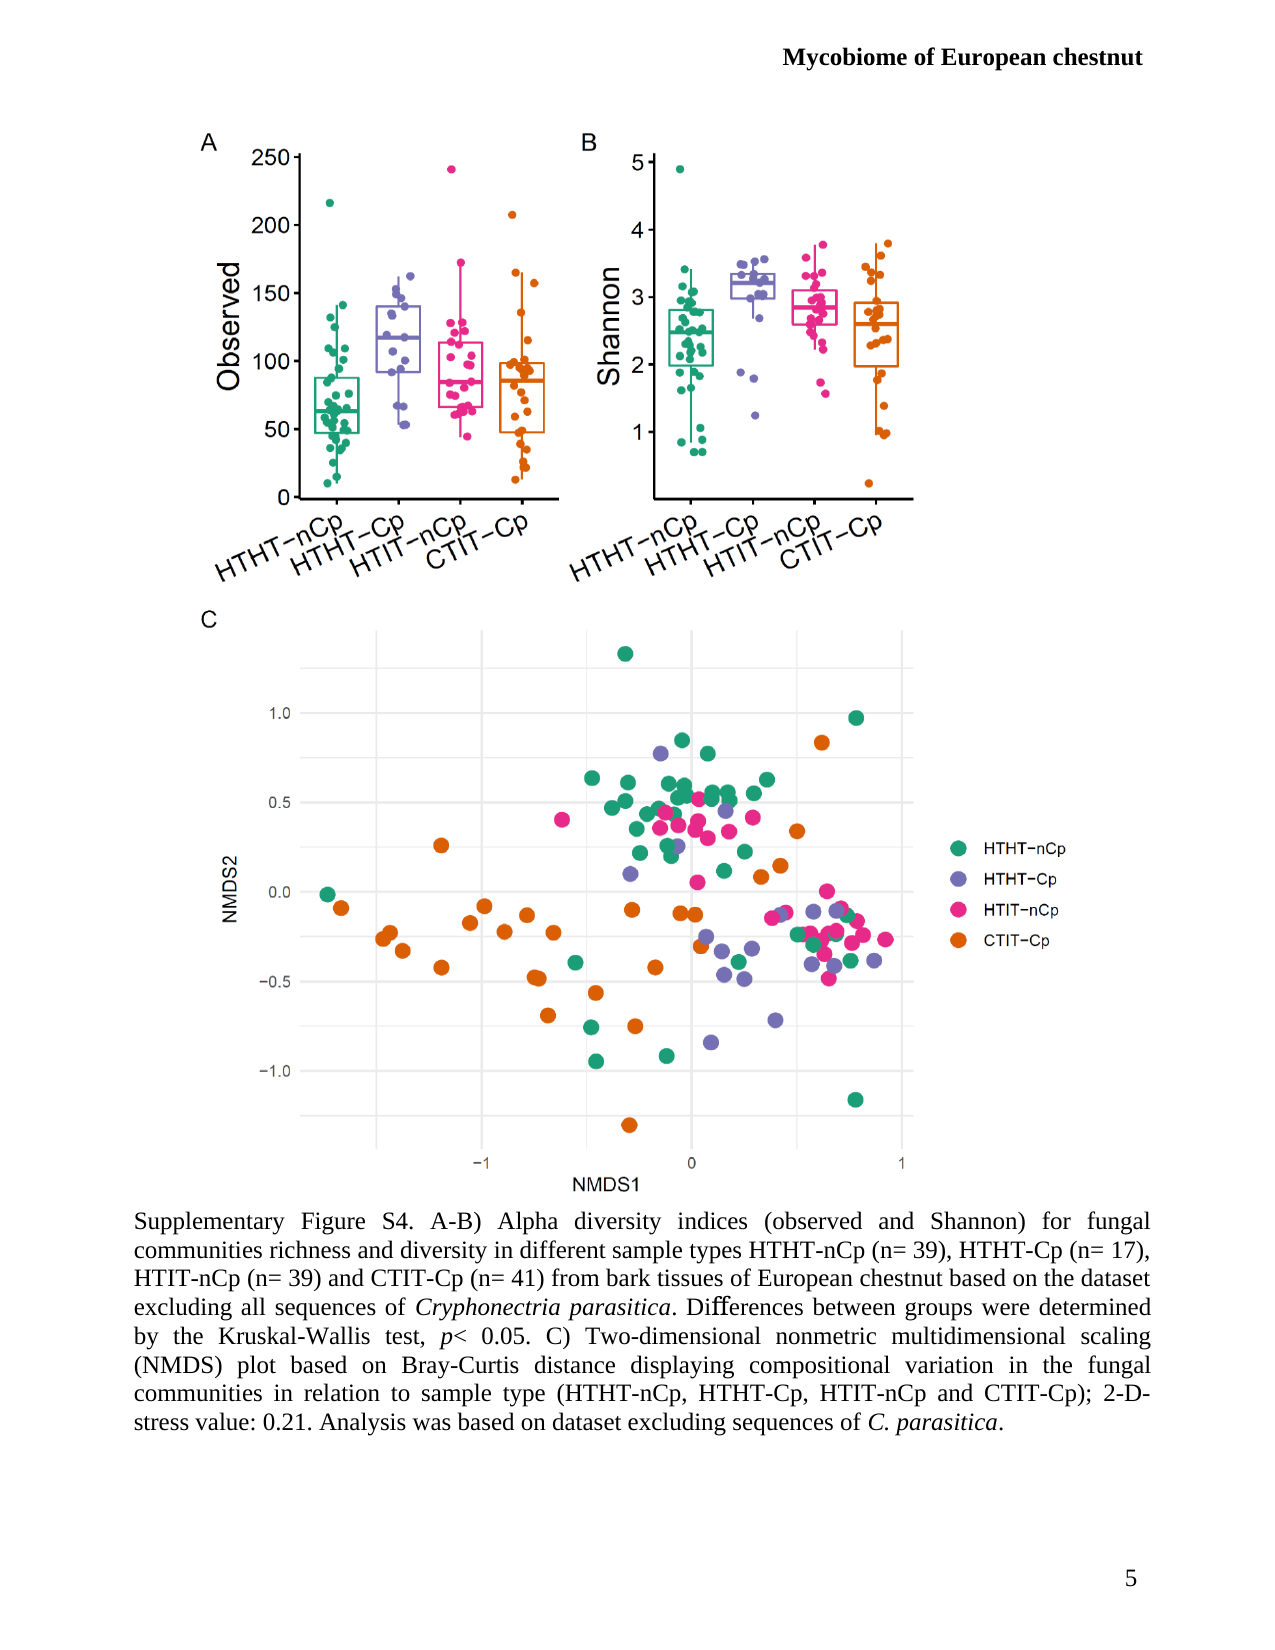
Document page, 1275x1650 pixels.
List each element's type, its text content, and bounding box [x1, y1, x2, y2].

picture [195, 118, 1079, 1202]
